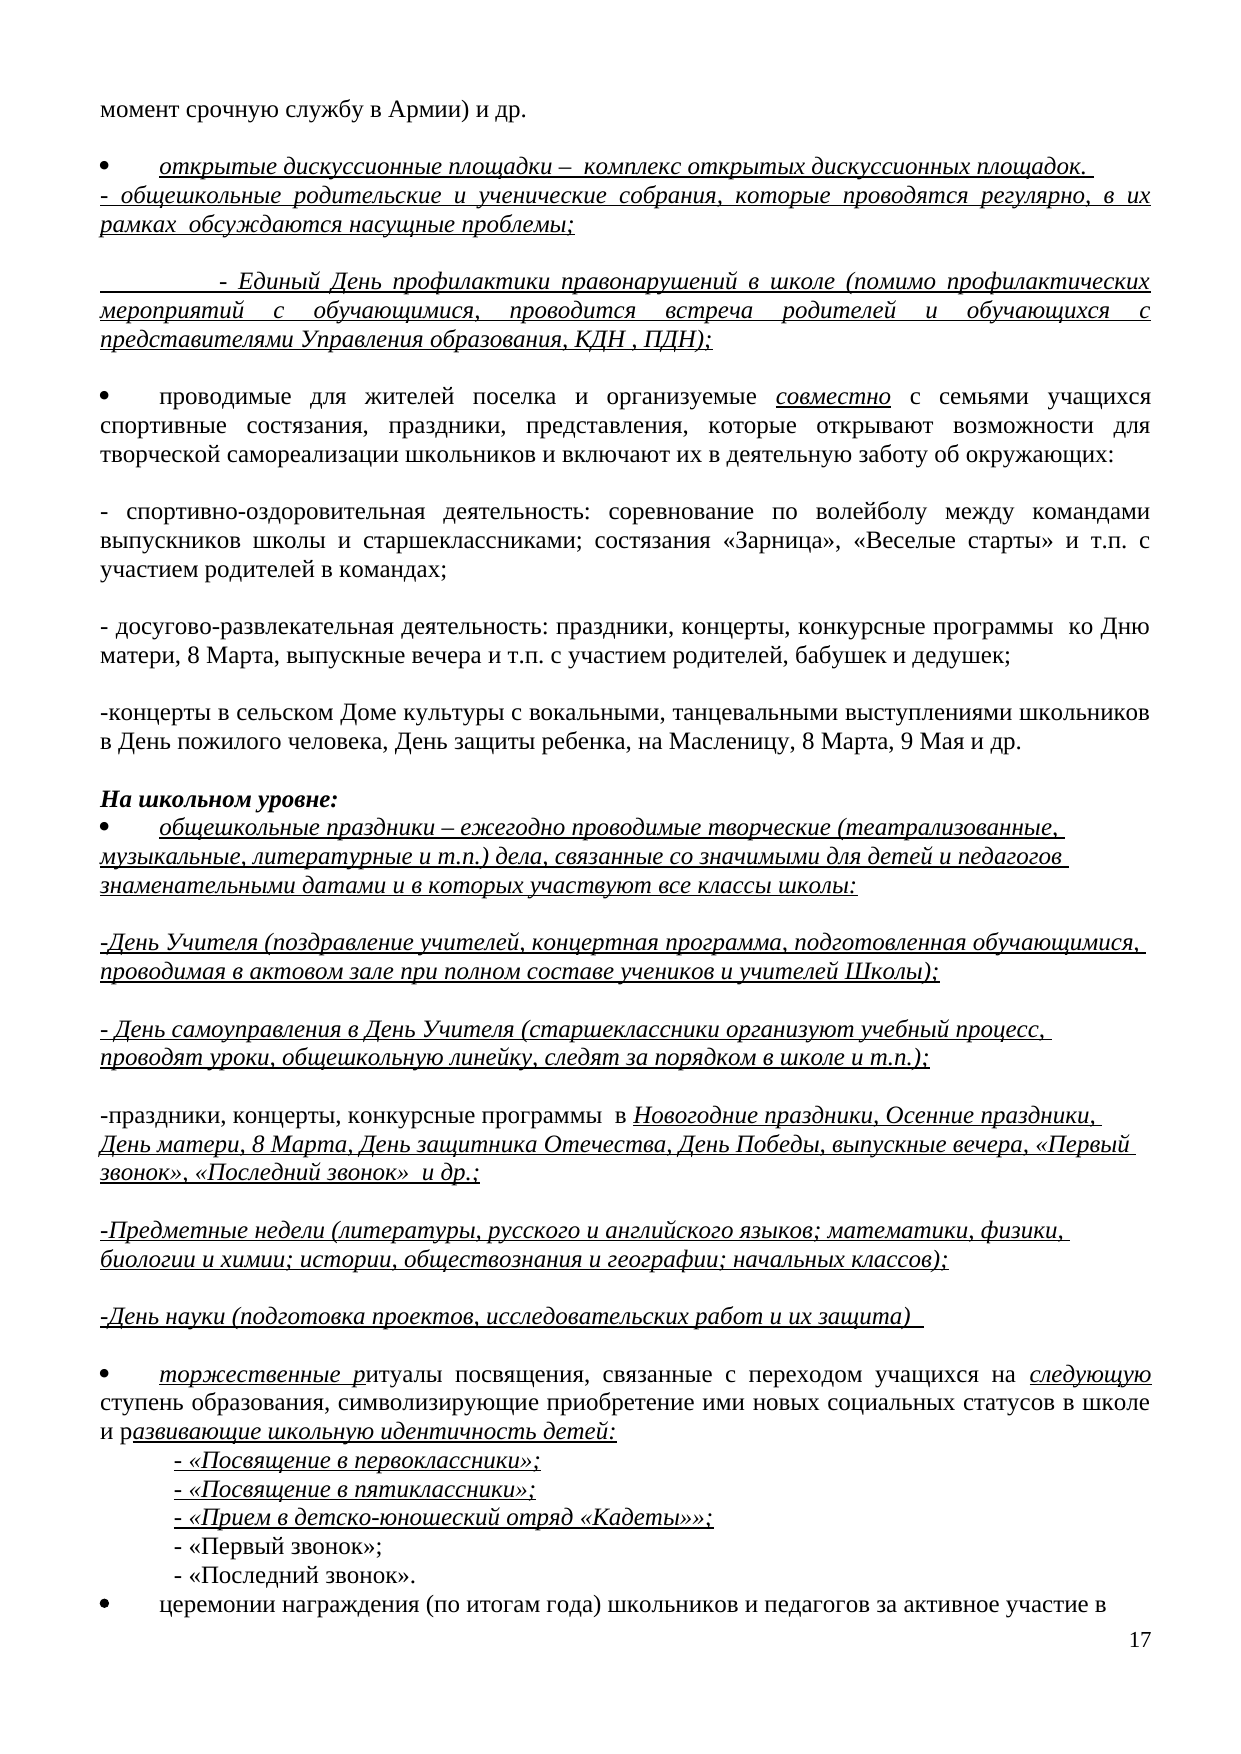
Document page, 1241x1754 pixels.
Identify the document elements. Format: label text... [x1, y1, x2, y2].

text - досугово-развлекательная деятельность: праздники, концерты, конкурсные программы ко Дню матери, 8 Марта, выпускные вечера и т.п. с участием родителей, бабушек и дедушек; [100, 611, 1151, 669]
list открытые дискуссионные площадки – комплекс открытых дискуссионных площадок. [100, 151, 1151, 180]
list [100, 1589, 1151, 1617]
text -Предметные недели (литературы, русского и английского языков; математики, физики, биологии и химии; истории, обществознания и географии; начальных классов); [100, 1215, 1151, 1272]
text -День науки (подготовка проектов, исследовательских работ и их защита) [100, 1301, 1151, 1330]
text На школьном уровне: [100, 784, 1151, 812]
list - «Посвящение в пятиклассники»; [100, 1474, 1151, 1502]
text - Единый День профилактики правонарушений в школе (помимо профилактических мероприятий с обучающимися, проводится встреча родителей и обучающихся с представителями Управления образования, КДН , ПДН); [100, 321, 1151, 352]
text - Единый День профилактики правонарушений в школе (помимо профилактических мероприятий с обучающимися, проводится встреча родителей и обучающихся с представителями Управления образования, КДН , ПДН); [100, 266, 1151, 291]
text -День Учителя (поздравление учителей, концертная программа, подготовленная обучающимися, проводимая в актовом зале при полном составе учеников и учителей Школы); [100, 927, 1151, 985]
list - «Прием в детско-юношеский отряд «Кадеты»»; [100, 1502, 1151, 1531]
list - «Первый звонок»; [100, 1531, 1151, 1560]
text - Единый День профилактики правонарушений в школе (помимо профилактических мероприятий с обучающимися, проводится встреча родителей и обучающихся с представителями Управления образования, КДН , ПДН); [100, 293, 1151, 320]
list общешкольные праздники – ежегодно проводимые творческие (театрализованные, музыкальные, литературные и т.п.) дела, связанные со значимыми для детей и педагогов знаменательными датами и в которых участвуют все классы школы: [100, 812, 1151, 899]
list - «Посвящение в первоклассники»; [100, 1445, 1151, 1474]
text - спортивно-оздоровительная деятельность: соревнование по волейболу между командами выпускников школы и старшеклассниками; состязания «Зарница», «Веселые старты» и т.п. с участием родителей в командах; [100, 496, 1151, 582]
list - «Последний звонок». [100, 1560, 1151, 1589]
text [100, 94, 1151, 122]
text - День самоуправления в День Учителя (старшеклассники организуют учебный процесс, проводят уроки, общешкольную линейку, следят за порядком в школе и т.п.); [100, 1014, 1151, 1071]
text -концерты в сельском Доме культуры с вокальными, танцевальными выступлениями школьников в День пожилого человека, День защиты ребенка, на Масленицу, 8 Марта, 9 Мая и др. [100, 697, 1151, 755]
list торжественные ритуалы посвящения, связанные с переходом учащихся на следующую ступень образования, символизирующие приобретение ими новых социальных статусов в школе и развивающие школьную идентичность детей: [100, 1359, 1151, 1445]
list проводимые для жителей поселка и организуемые совместно с семьями учащихся спортивные состязания, праздники, представления, которые открывают возможности для творческой самореализации школьников и включают их в деятельную заботу об окружающих: [100, 381, 1151, 467]
text - общешкольные родительские и ученические собрания, которые проводятся регулярно, в их рамках обсуждаются насущные проблемы; [100, 180, 1151, 205]
text -праздники, концерты, конкурсные программы в Новогодние праздники, Осенние праздники, День матери, 8 Марта, День защитника Отечества, День Победы, выпускные вечера, «Первый звонок», «Последний звонок» и др.; [100, 1100, 1151, 1186]
text - общешкольные родительские и ученические собрания, которые проводятся регулярно, в их рамках обсуждаются насущные проблемы; [100, 206, 1151, 237]
